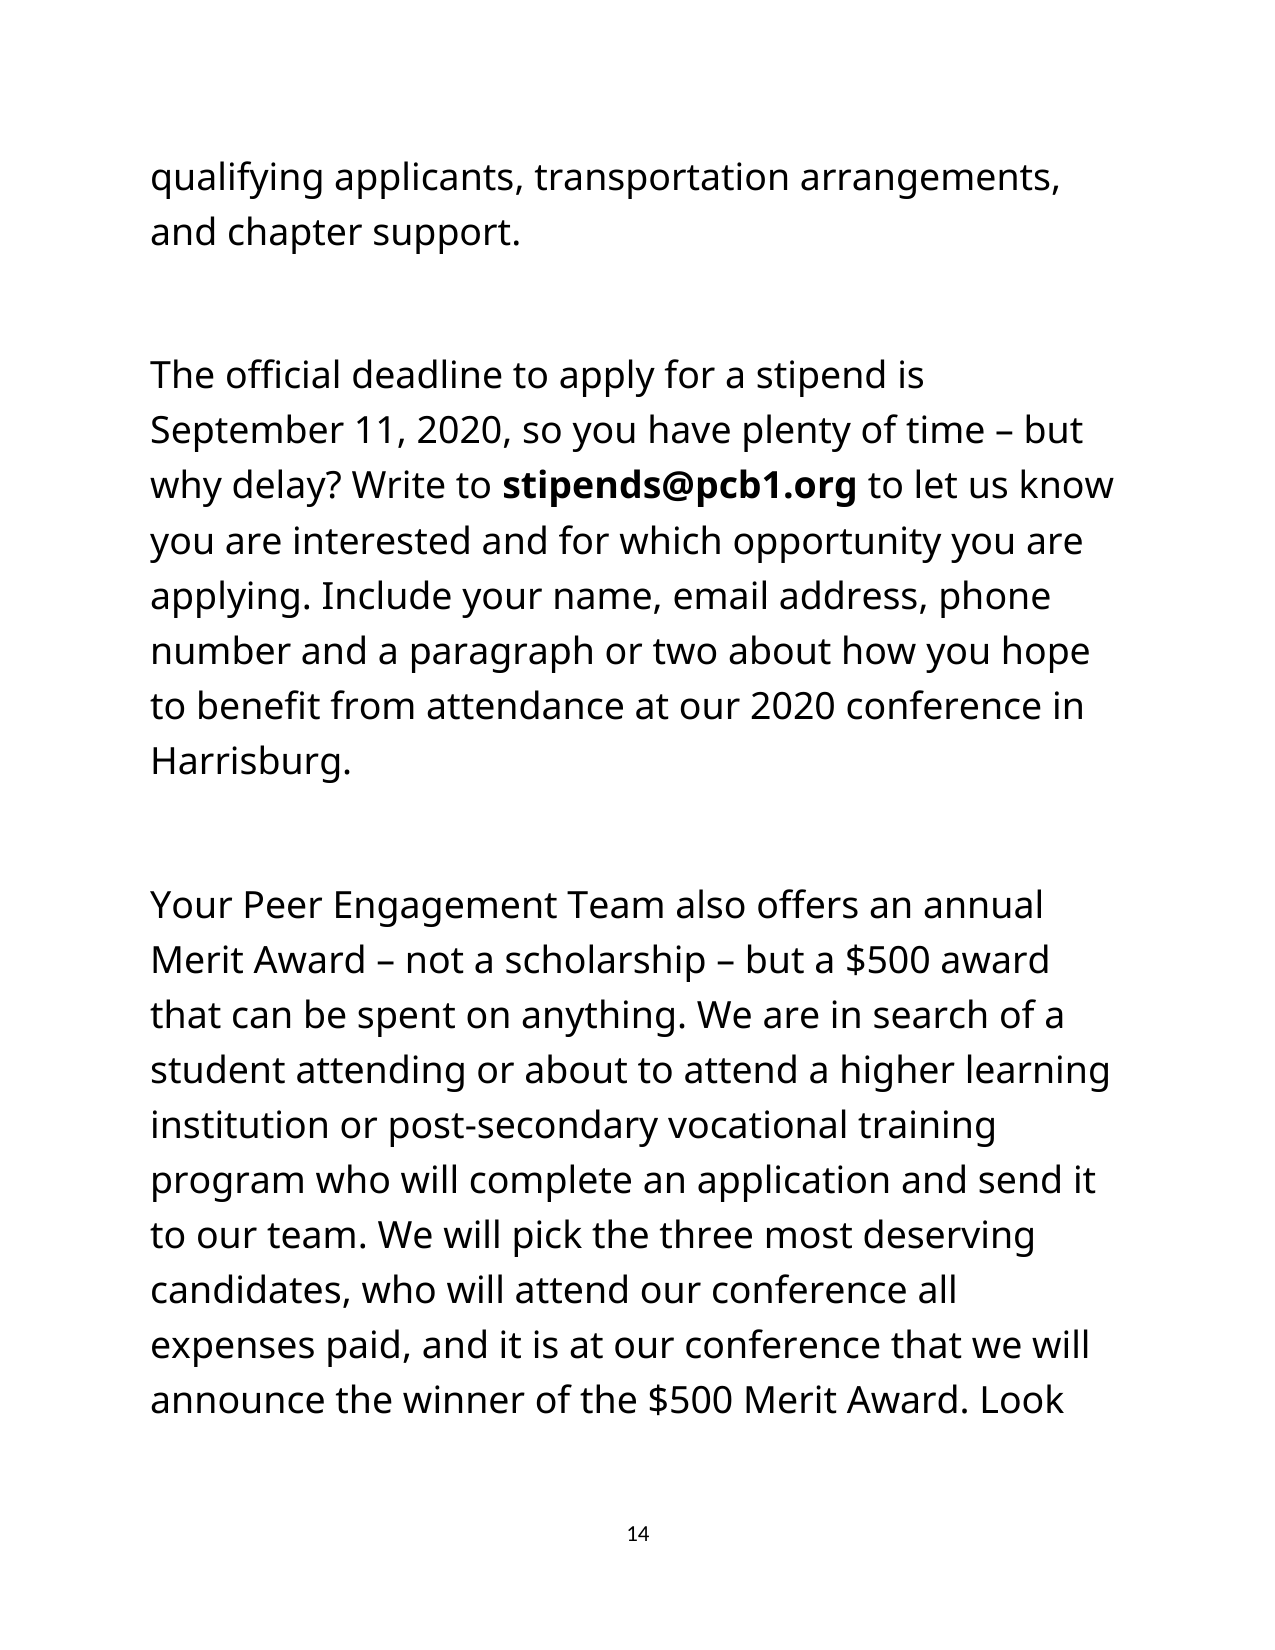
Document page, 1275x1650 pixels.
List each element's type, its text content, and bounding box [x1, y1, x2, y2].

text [150, 150, 1125, 256]
text The official deadline to apply for a stipend is September 11, 2020, so you have plenty of time – but why delay? Write to stipends@pcb1.org to let us know you are interested and for which opportunity you are applying. Include your name, email address, phone number and a paragraph or two about how you hope to benefit from attendance at our 2020 conference in Harrisburg. [150, 349, 1125, 785]
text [150, 878, 1125, 1425]
